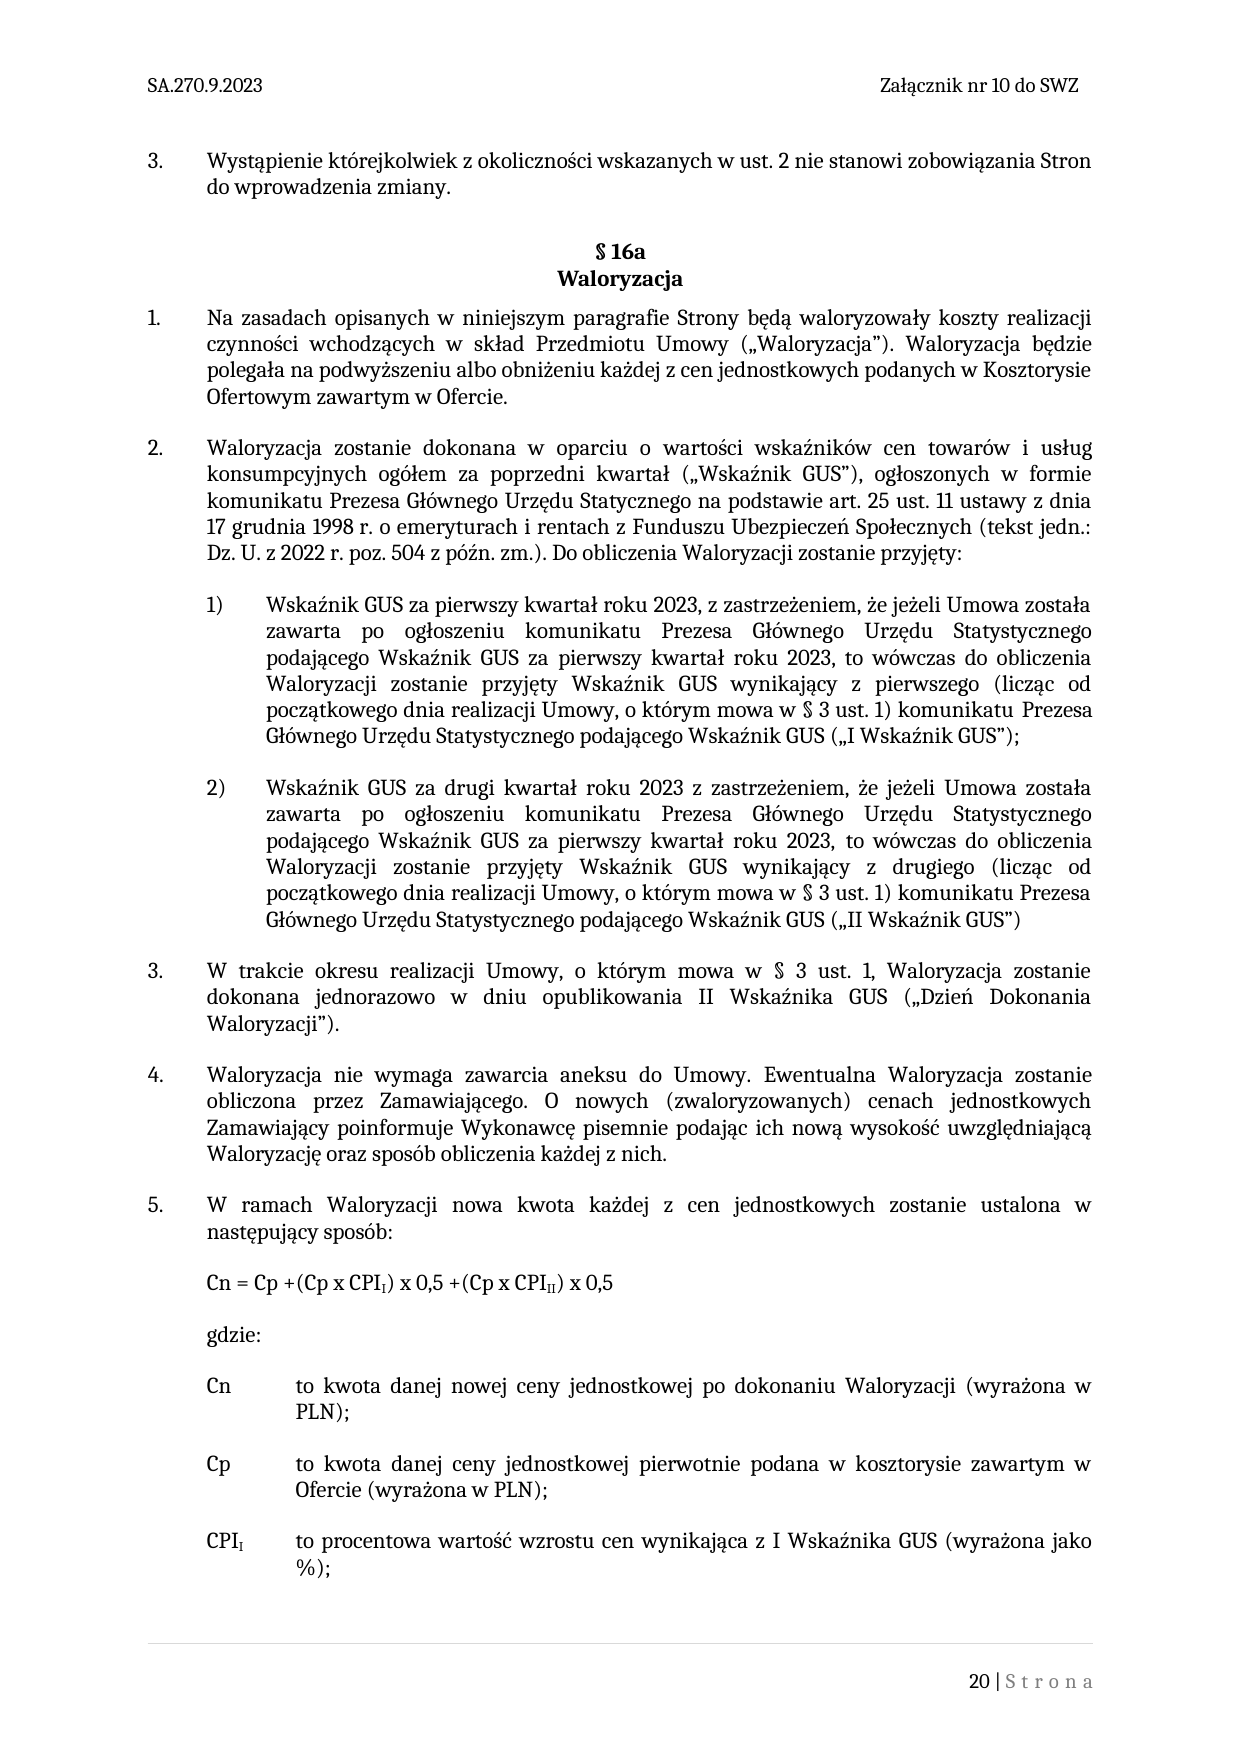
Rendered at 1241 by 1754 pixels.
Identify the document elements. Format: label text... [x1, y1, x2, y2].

list Wystąpienie którejkolwiek z okoliczności wskazanych w ust. 2 nie stanowi zobowiązania Stron do wprowadzenia zmiany. [148, 148, 1093, 200]
text 3. W trakcie okresu realizacji Umowy, o którym mowa w § 3 ust. 1, Waloryzacja zostanie dokonana jednorazowo w dniu opublikowania II Wskaźnika GUS („Dzień Dokonania Waloryzacji”). [148, 958, 1093, 1037]
text CPII to procentowa wartość wzrostu cen wynikająca z I Wskaźnika GUS (wyrażona jako %); [207, 1528, 1093, 1581]
text 1) Wskaźnik GUS za pierwszy kwartał roku 2023, z zastrzeżeniem, że jeżeli Umowa została zawarta po ogłoszeniu komunikatu Prezesa Głównego Urzędu Statystycznego podającego Wskaźnik GUS za pierwszy kwartał roku 2023, to wówczas do obliczenia Waloryzacji zostanie przyjęty Wskaźnik GUS wynikający z pierwszego (licząc od początkowego dnia realizacji Umowy, o którym mowa w § 3 ust. 1) komunikatu Prezesa Głównego Urzędu Statystycznego podającego Wskaźnik GUS („I Wskaźnik GUS”); [207, 592, 1093, 750]
text § 16a Waloryzacja [148, 239, 1093, 292]
text 2) Wskaźnik GUS za drugi kwartał roku 2023 z zastrzeżeniem, że jeżeli Umowa została zawarta po ogłoszeniu komunikatu Prezesa Głównego Urzędu Statystycznego podającego Wskaźnik GUS za pierwszy kwartał roku 2023, to wówczas do obliczenia Waloryzacji zostanie przyjęty Wskaźnik GUS wynikający z drugiego (licząc od początkowego dnia realizacji Umowy, o którym mowa w § 3 ust. 1) komunikatu Prezesa Głównego Urzędu Statystycznego podającego Wskaźnik GUS („II Wskaźnik GUS”) [207, 775, 1093, 933]
text 4. Waloryzacja nie wymaga zawarcia aneksu do Umowy. Ewentualna Waloryzacja zostanie obliczona przez Zamawiającego. O nowych (zwaloryzowanych) cenach jednostkowych Zamawiający poinformuje Wykonawcę pisemnie podając ich nową wysokość uwzględniającą Waloryzację oraz sposób obliczenia każdej z nich. [148, 1062, 1093, 1167]
text Cn = Cp +(Cp x CPII) x 0,5 +(Cp x CPIII) x 0,5 [207, 1270, 1093, 1296]
text 5. W ramach Waloryzacji nowa kwota każdej z cen jednostkowych zostanie ustalona w następujący sposób: [148, 1192, 1093, 1245]
text Cn to kwota danej nowej ceny jednostkowej po dokonaniu Waloryzacji (wyrażona w PLN); [207, 1373, 1093, 1425]
text Cp to kwota danej ceny jednostkowej pierwotnie podana w kosztorysie zawartym w Ofercie (wyrażona w PLN); [207, 1450, 1093, 1503]
text 1. Na zasadach opisanych w niniejszym paragrafie Strony będą waloryzowały koszty realizacji czynności wchodzących w skład Przedmiotu Umowy („Waloryzacja”). Waloryzacja będzie polegała na podwyższeniu albo obniżeniu każdej z cen jednostkowych podanych w Kosztorysie Ofertowym zawartym w Ofercie. [148, 304, 1093, 410]
text gdzie: [207, 1321, 1093, 1348]
text 2. Waloryzacja zostanie dokonana w oparciu o wartości wskaźników cen towarów i usług konsumpcyjnych ogółem za poprzedni kwartał („Wskaźnik GUS”), ogłoszonych w formie komunikatu Prezesa Głównego Urzędu Statycznego na podstawie art. 25 ust. 11 ustawy z dnia 17 grudnia 1998 r. o emeryturach i rentach z Funduszu Ubezpieczeń Społecznych (tekst jedn.: Dz. U. z 2022 r. poz. 504 z późn. zm.). Do obliczenia Waloryzacji zostanie przyjęty: [148, 435, 1093, 567]
